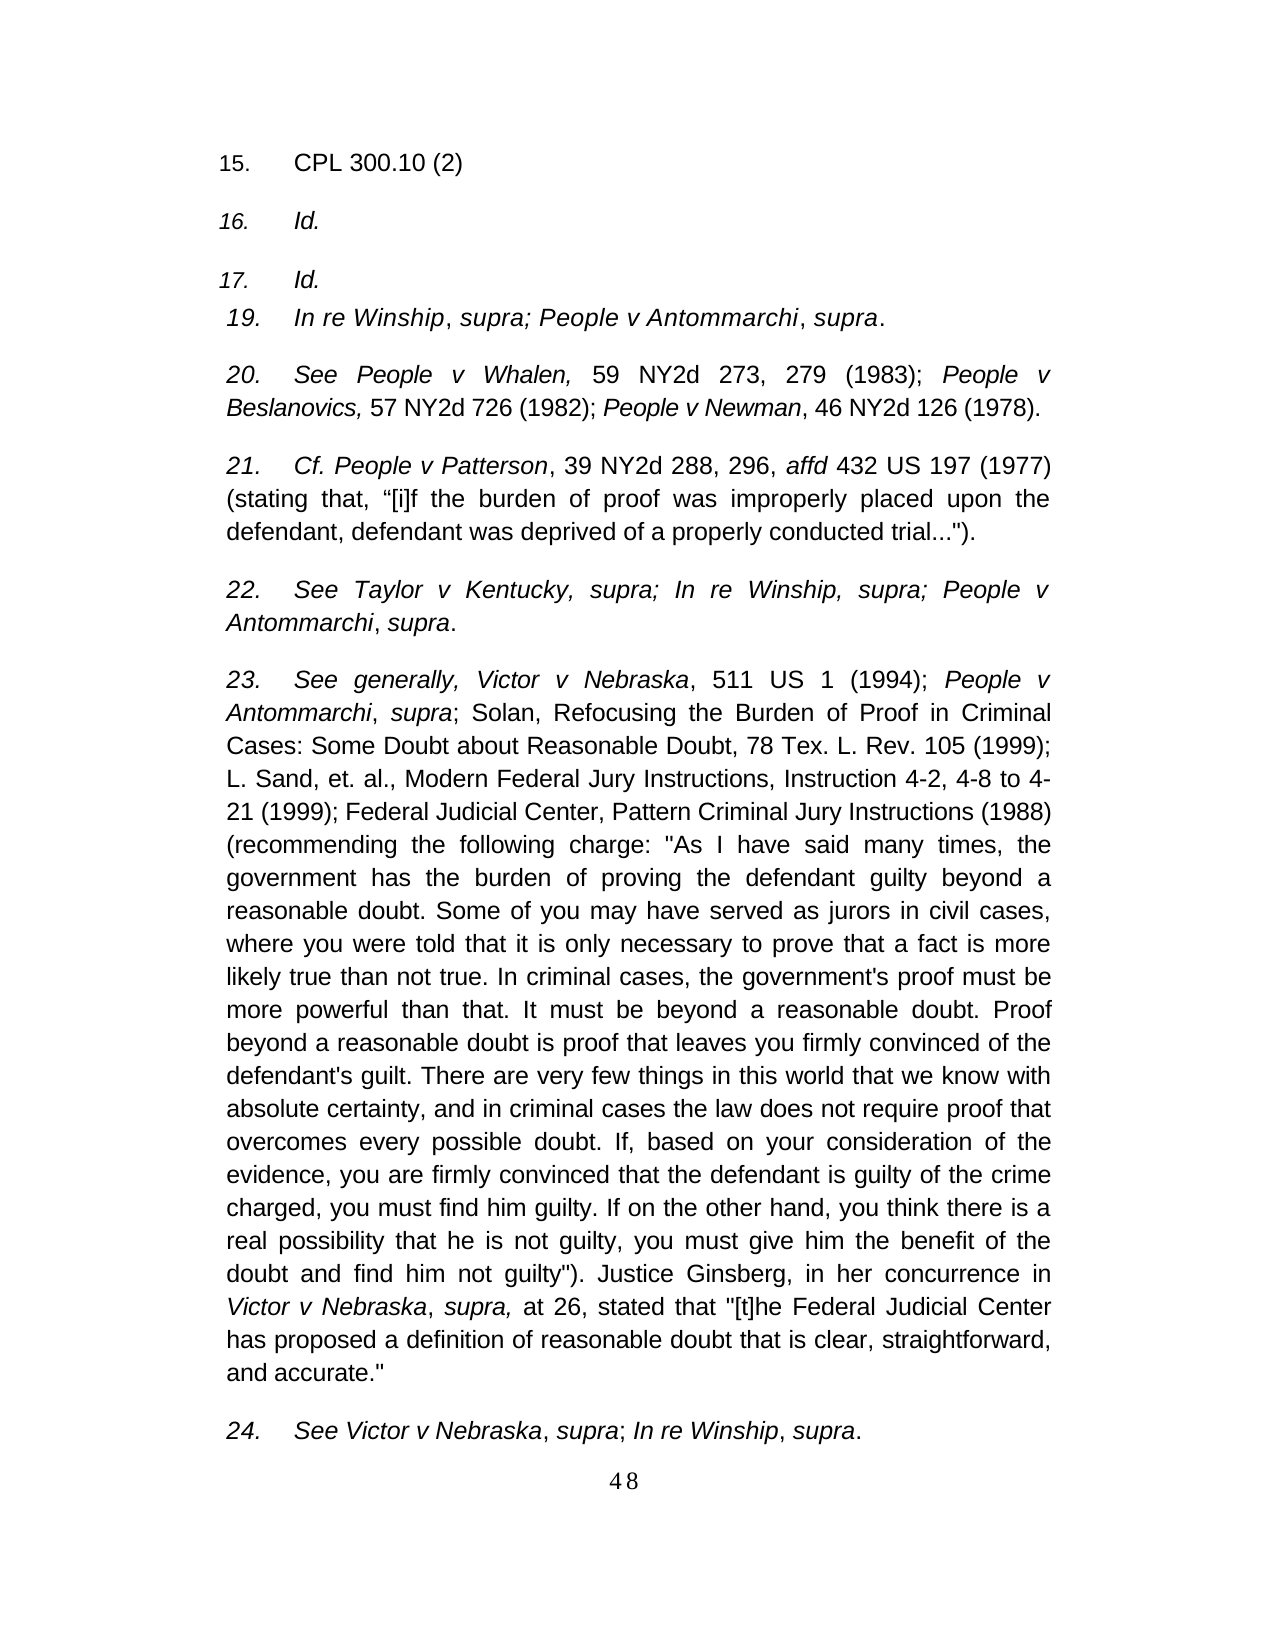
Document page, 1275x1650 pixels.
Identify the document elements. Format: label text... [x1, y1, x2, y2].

list See Victor v Nebraska, supra; In re Winship, supra. [226, 1416, 1052, 1445]
list See Taylor v Kentucky, supra; In re Winship, supra; People v Antommarchi, supra. [226, 575, 1052, 637]
list Id. [219, 265, 1052, 294]
list Cf. People v Patterson, 39 NY2d 288, 296, affd 432 US 197 (1977) (stating that, “[i]f the burden of proof was improperly placed upon the defendant, defendant was deprived of a properly conducted trial..."). [226, 451, 1052, 546]
list CPL 300.10 (2) [219, 148, 1052, 177]
list Id. [219, 206, 1052, 235]
list See generally, Victor v Nebraska, 511 US 1 (1994); People v Antommarchi, supra; Solan, Refocusing the Burden of Proof in Criminal Cases: Some Doubt about Reasonable Doubt, 78 Tex. L. Rev. 105 (1999); L. Sand, et. al., Modern Federal Jury Instructions, Instruction 4-2, 4-8 to 4-21 (1999); Federal Judicial Center, Pattern Criminal Jury Instructions (1988) (recommending the following charge: "As I have said many times, the government has the burden of proving the defendant guilty beyond a reasonable doubt. Some of you may have served as jurors in civil cases, where you were told that it is only necessary to prove that a fact is more likely true than not true. In criminal cases, the government's proof must be more powerful than that. It must be beyond a reasonable doubt. Proof beyond a reasonable doubt is proof that leaves you firmly convinced of the defendant's guilt. There are very few things in this world that we know with absolute certainty, and in criminal cases the law does not require proof that overcomes every possible doubt. If, based on your consideration of the evidence, you are firmly convinced that the defendant is guilty of the crime charged, you must find him guilty. If on the other hand, you think there is a real possibility that he is not guilty, you must give him the benefit of the doubt and find him not guilty"). Justice Ginsberg, in her concurrence in Victor v Nebraska, supra, at 26, stated that "[t]he Federal Judicial Center has proposed a definition of reasonable doubt that is clear, straightforward, and accurate." [226, 665, 1052, 1387]
list In re Winship, supra; People v Antommarchi, supra. [226, 303, 1052, 332]
list See People v Whalen, 59 NY2d 273, 279 (1983); People v Beslanovics, 57 NY2d 726 (1982); People v Newman, 46 NY2d 126 (1978). [226, 360, 1052, 422]
